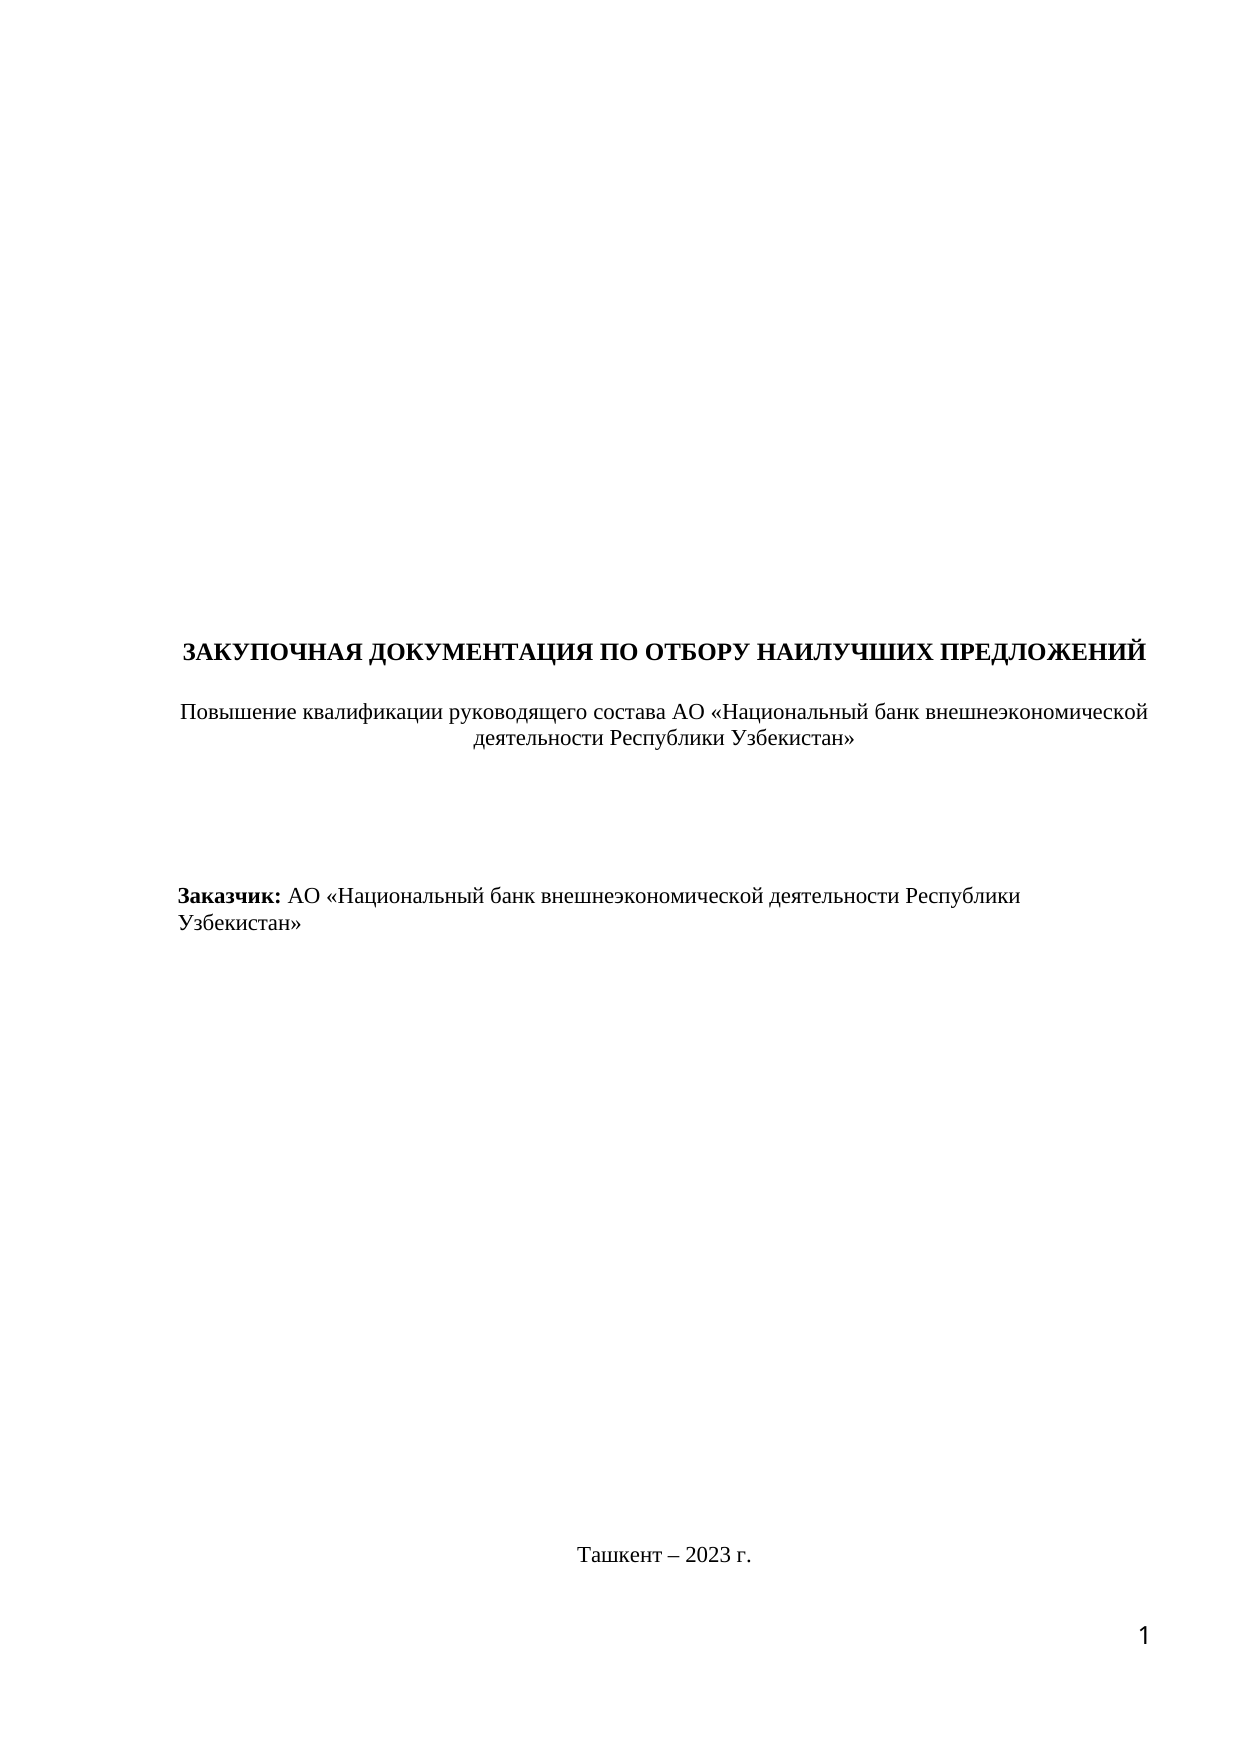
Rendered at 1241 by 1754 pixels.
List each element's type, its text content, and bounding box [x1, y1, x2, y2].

text Повышение квалификации руководящего состава АО «Национальный банк внешнеэкономической деятельности Республики Узбекистан» [177, 698, 1152, 751]
text ЗАКУПОЧНАЯ ДОКУМЕНТАЦИЯ ПО ОТБОРУ НАИЛУЧШИХ ПРЕДЛОЖЕНИЙ [177, 637, 1152, 666]
text Ташкент – 2023 г. [177, 1541, 1152, 1568]
text Заказчик: АО «Национальный банк внешнеэкономической деятельности Республики Узбекистан» [177, 883, 1152, 935]
